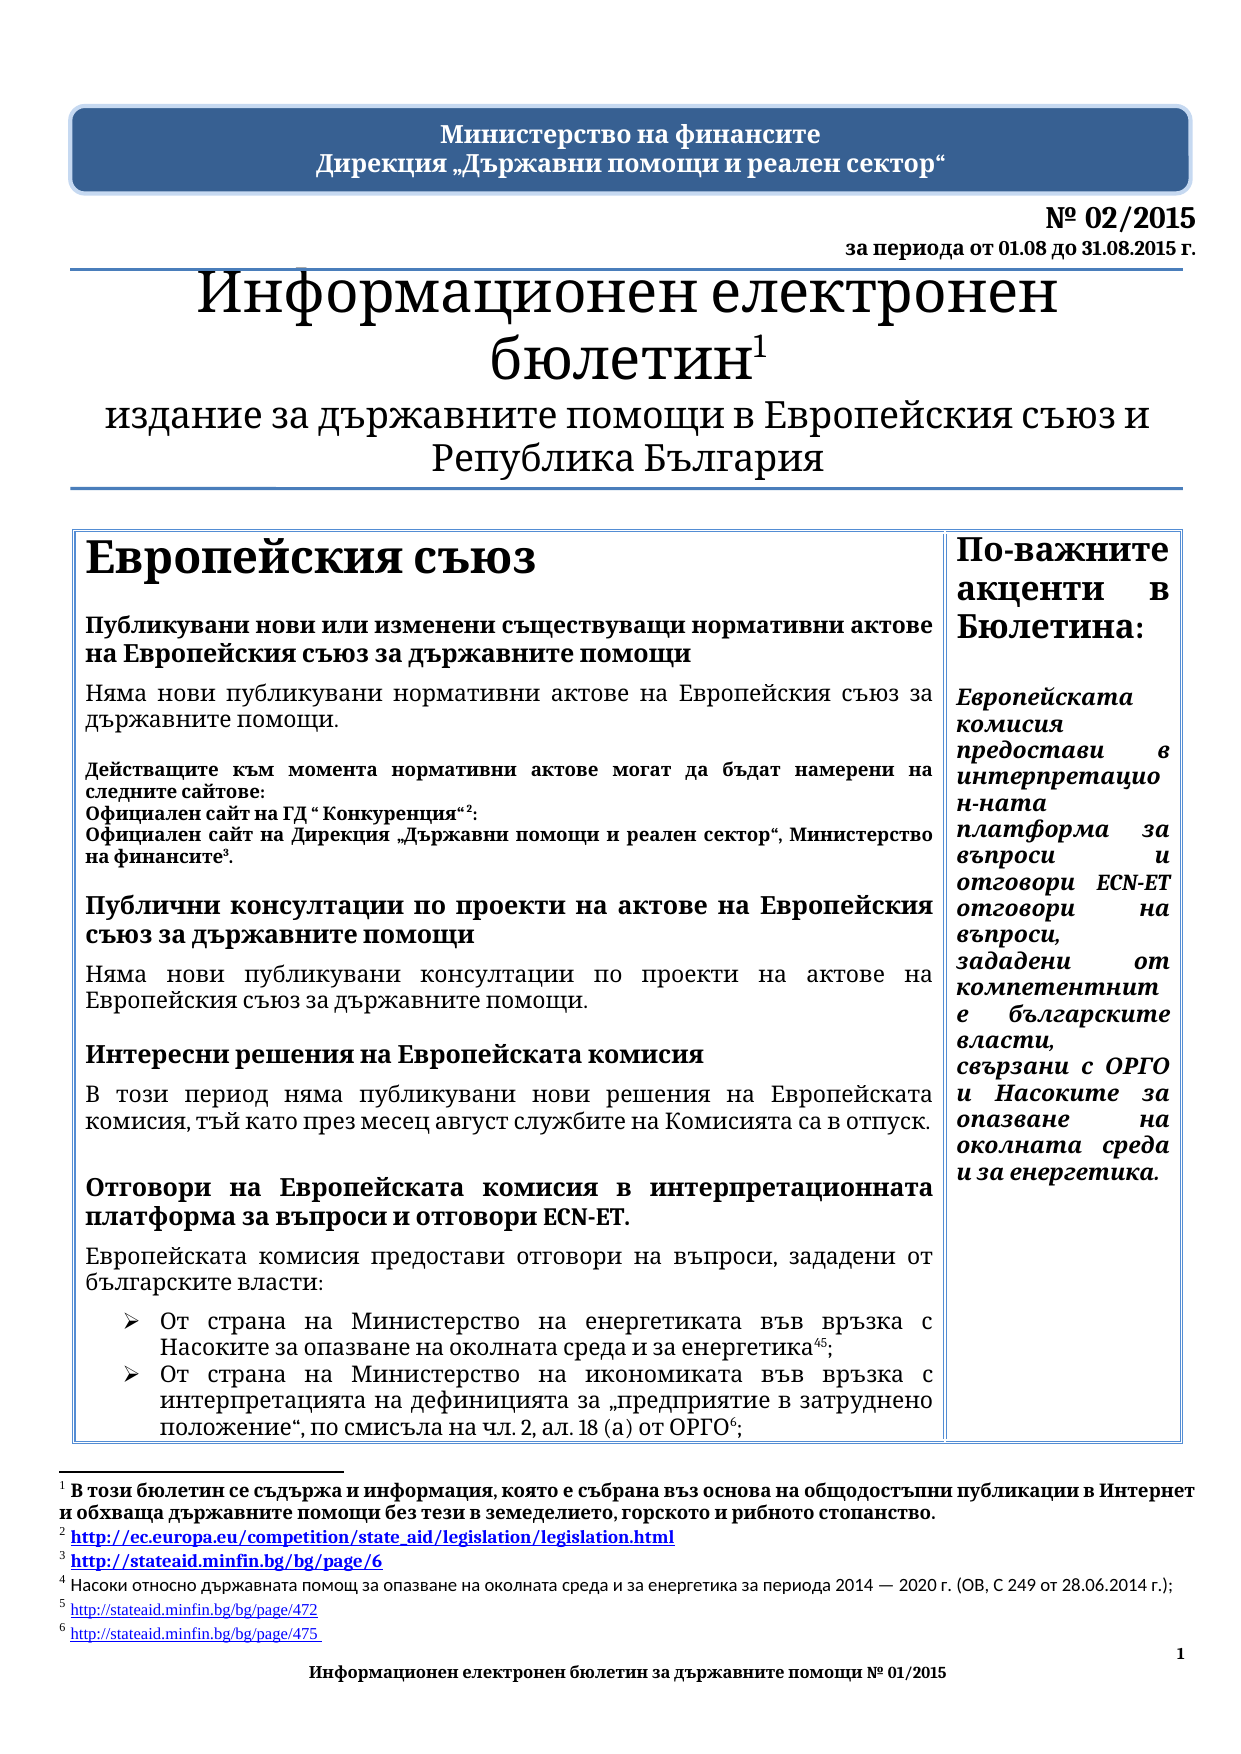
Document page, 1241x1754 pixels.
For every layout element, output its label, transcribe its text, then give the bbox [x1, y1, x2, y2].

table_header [945, 532, 1180, 1441]
text издание за държавните помощи в Европейския съюз и Република България [59, 394, 1196, 481]
text за периода от 01.08 до 31.08.2015 г. [59, 236, 1196, 260]
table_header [76, 530, 945, 1441]
text Информационен електронен бюлетин [59, 260, 1196, 394]
text № 02/2015 [59, 200, 1196, 236]
